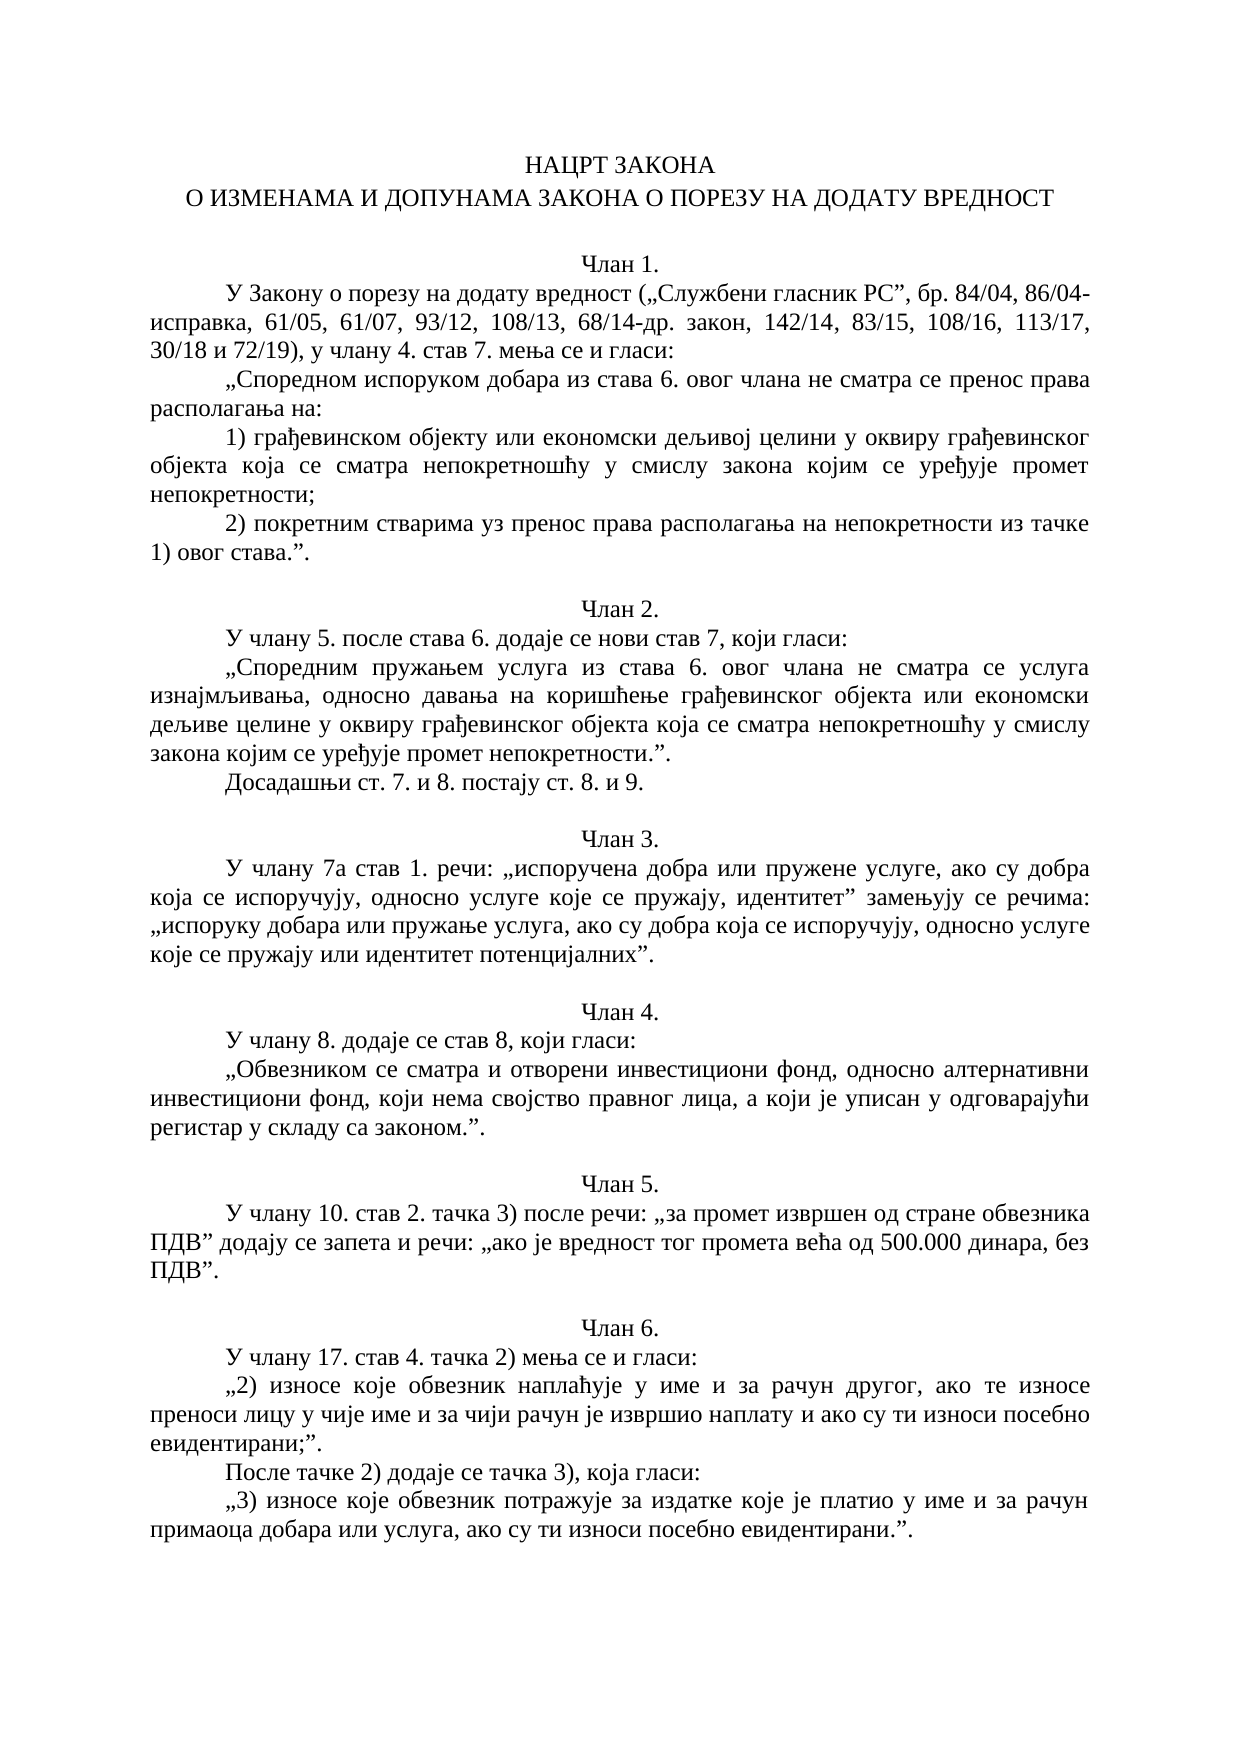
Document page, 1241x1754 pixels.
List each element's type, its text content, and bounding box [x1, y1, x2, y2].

text „Обвезником се сматра и отворени инвестициони фонд, односно алтернативни инвестициони фонд, који нема својство правног лица, а који је уписан у одговарајући регистар у складу са законом.”. [150, 1054, 1090, 1140]
text Члан 1. [150, 249, 1090, 278]
text „3) износе које обвезник потражује за издатке које је платио у име и за рачун примаоца добара или услуга, ако су ти износи посебно евидентирани.”. [150, 1485, 1090, 1543]
text У члану 5. после става 6. додаје се нови став 7, који гласи: [150, 623, 1090, 652]
text Члан 4. [150, 997, 1090, 1025]
text Досадашњи ст. 7. и 8. постају ст. 8. и 9. [150, 767, 1090, 795]
text У члану 7а став 1. речи: „испоручена добра или пружене услуге, ако су добра која се испоручују, односно услуге које се пружају, идентитет” замењују се речима: „испоруку добара или пружање услуга, ако су добра која се испоручују, односно услуге које се пружају или идентитет потенцијалних”. [150, 853, 1090, 968]
text „Споредном испоруком добара из става 6. овог члана не сматра се пренос права располагања на: [150, 364, 1090, 422]
text У члану 10. став 2. тачка 3) после речи: „за промет извршен од стране обвезника ПДВ” додају се запета и речи: „ако је вредност тог промета већа од 500.000 динара, без ПДВ”. [150, 1198, 1090, 1284]
text У Закону о порезу на додату вредност („Службени гласник РС”, бр. 84/04, 86/04-исправка, 61/05, 61/07, 93/12, 108/13, 68/14-др. закон, 142/14, 83/15, 108/16, 113/17, 30/18 и 72/19), у члану 4. став 7. мења се и гласи: [150, 278, 1090, 364]
text НАЦРТ ЗАКОНА [150, 150, 1090, 179]
text Члан 2. [150, 594, 1090, 623]
text Члан 3. [150, 824, 1090, 853]
text У члану 8. додаје се став 8, који гласи: [150, 1025, 1090, 1054]
text 2) покретним стварима уз пренос права располагања на непокретности из тачке 1) овог става.”. [150, 508, 1090, 565]
text „2) износе које обвезник наплаћује у име и за рачун другог, ако те износе преноси лицу у чије име и за чији рачун је извршио наплату и ако су ти износи посебно евидентирани;”. [150, 1370, 1090, 1457]
text Члан 5. [150, 1169, 1090, 1198]
text О ИЗМЕНАМА И ДОПУНАМА ЗАКОНА О ПОРЕЗУ НА ДОДАТУ ВРЕДНОСТ [150, 183, 1090, 212]
text У члану 17. став 4. тачка 2) мења се и гласи: [150, 1342, 1090, 1370]
text 1) грађевинском објекту или економски дељивој целини у оквиру грађевинског објекта која се сматра непокретношћу у смислу закона којим се уређује промет непокретности; [150, 422, 1090, 508]
text После тачке 2) додаје се тачка 3), која гласи: [150, 1457, 1090, 1485]
text Члан 6. [150, 1313, 1090, 1342]
text „Споредним пружањем услуга из става 6. овог члана не сматра се услуга изнајмљивања, односно давања на коришћење грађевинског објекта или економски дељиве целине у оквиру грађевинског објекта која се сматра непокретношћу у смислу закона којим се уређује промет непокретности.”. [150, 652, 1090, 767]
